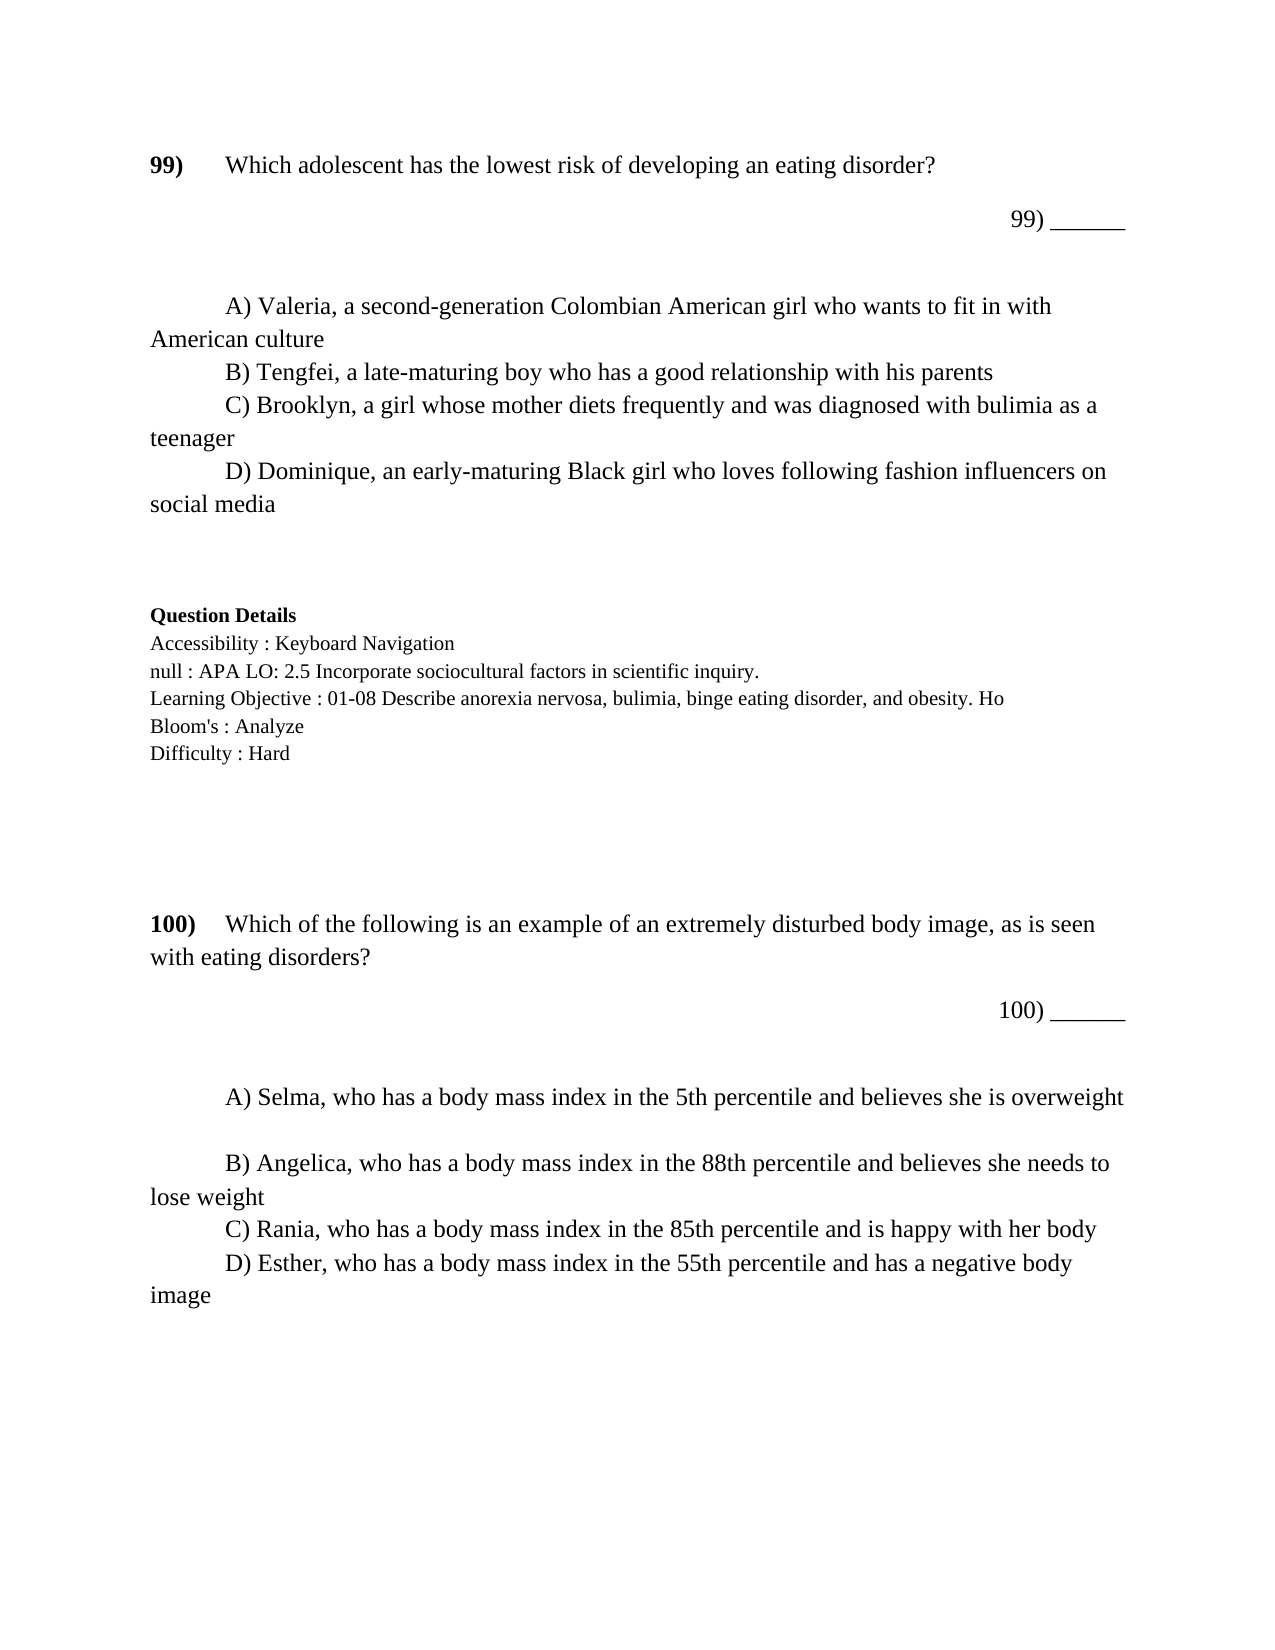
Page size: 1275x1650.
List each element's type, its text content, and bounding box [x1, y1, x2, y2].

text 100) ______ [150, 996, 1125, 1024]
text A) Valeria, a second-generation Colombian American girl who wants to fit in with American culture B) Tengfei, a late-maturing boy who has a good relationship with his parents C) Brooklyn, a girl whose mother diets frequently and was diagnosed with bulimia as a teenager D) Dominique, an early-maturing Black girl who loves following fashion influencers on social media [150, 258, 1125, 551]
text Question Details Accessibility : Keyboard Navigation null : APA LO: 2.5 Incorporate sociocultural factors in scientific inquiry. Learning Objective : 01-08 Describe anorexia nervosa, bulimia, binge eating disorder, and obesity. Ho Bloom's : Analyze Difficulty : Hard [150, 576, 1125, 765]
text 100) Which of the following is an example of an extremely disturbed body image, as is seen with eating disorders? [150, 909, 1125, 971]
text 99) ______ [150, 204, 1125, 233]
text 99) Which adolescent has the lowest risk of developing an eating disorder? [150, 150, 1125, 179]
text A) Selma, who has a body mass index in the 5th percentile and believes she is overweight B) Angelica, who has a body mass index in the 88th percentile and believes she needs to lose weight C) Rania, who has a body mass index in the 85th percentile and is happy with her body D) Esther, who has a body mass index in the 55th percentile and has a negative body image [150, 1049, 1125, 1342]
